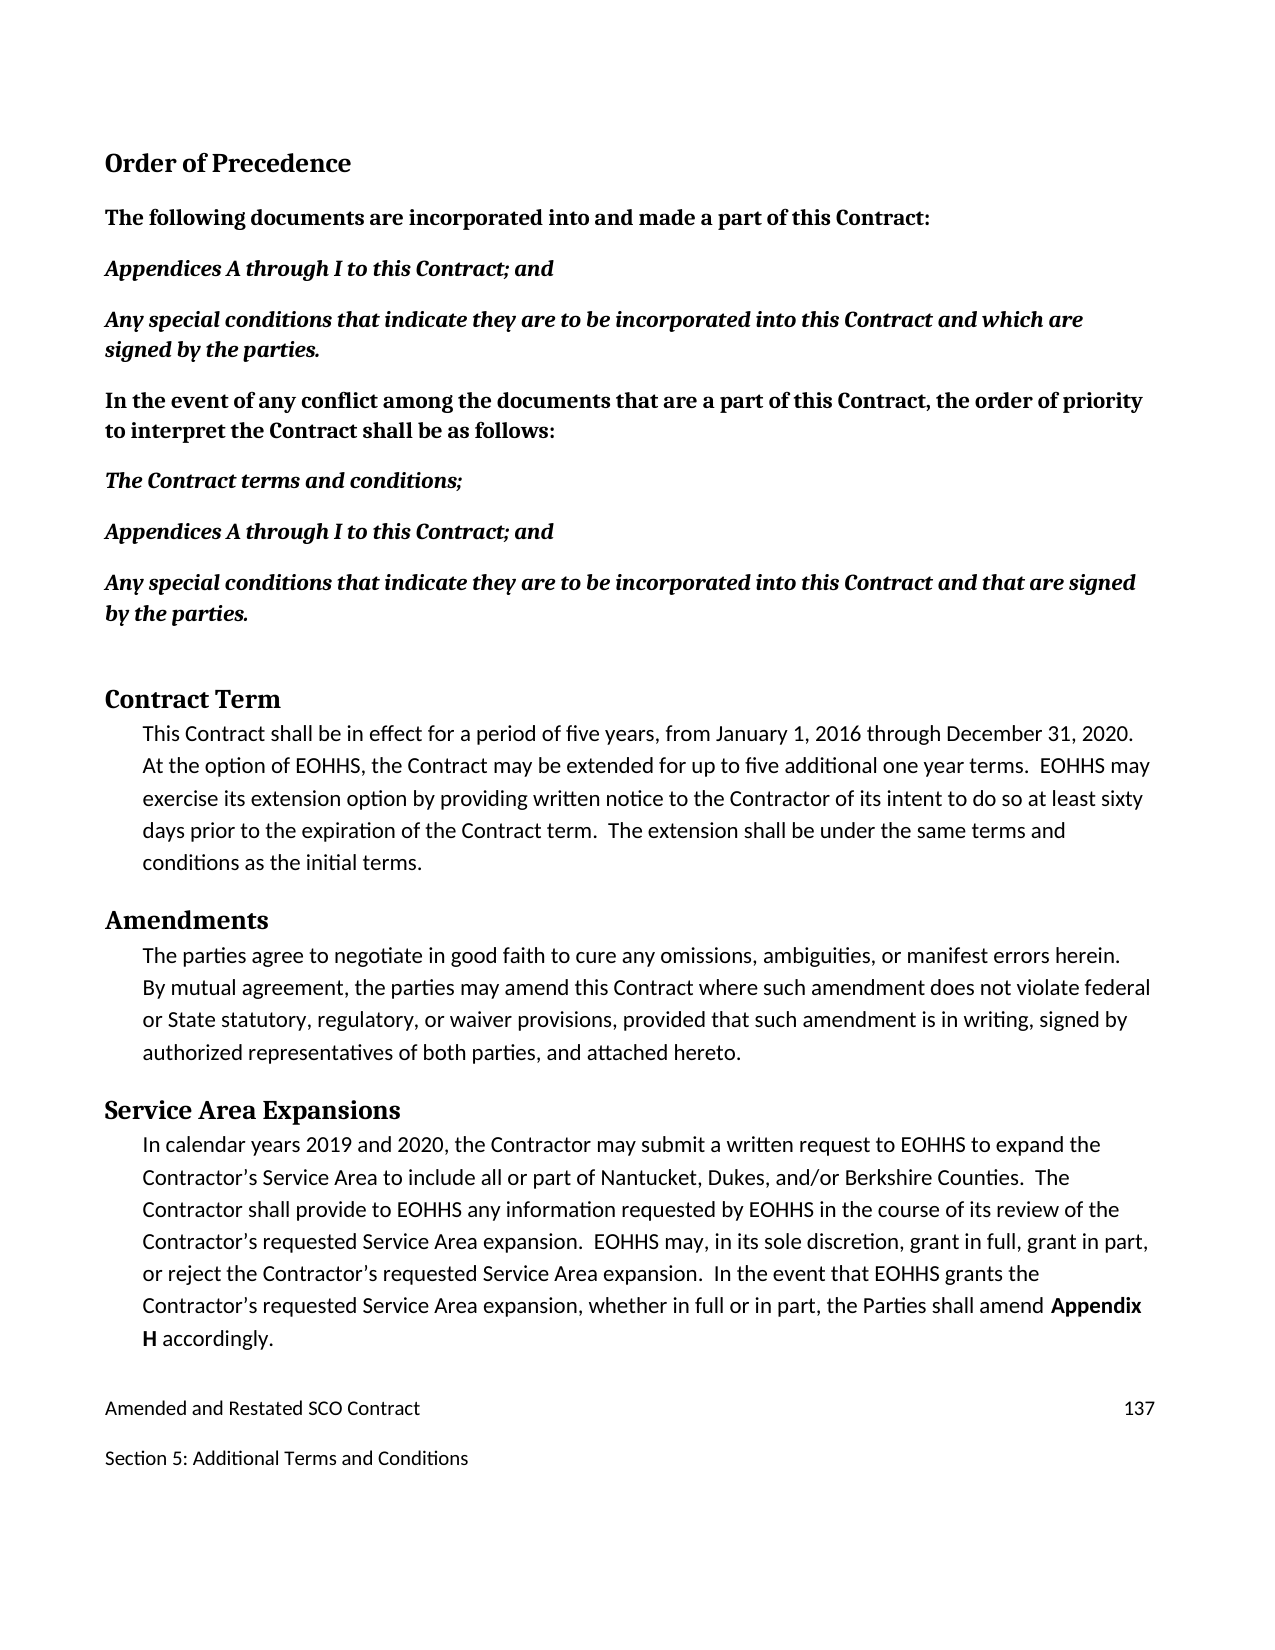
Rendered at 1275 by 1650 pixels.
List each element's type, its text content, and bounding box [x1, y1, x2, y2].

subtitle The following documents are incorporated into and made a part of this Contract: [105, 205, 1155, 231]
subtitle In the event of any conflict among the documents that are a part of this Contract, the order of priority to interpret the Contract shall be as follows: [105, 388, 1155, 444]
subtitle The Contract terms and conditions; [105, 468, 1155, 494]
text This Contract shall be in effect for a period of five years, from January 1, 2016 through December 31, 2020. At the option of EOHHS, the Contract may be extended for up to five additional one year terms. EOHHS may exercise its extension option by providing written notice to the Contractor of its intent to do so at least sixty days prior to the expiration of the Contract term. The extension shall be under the same terms and conditions as the initial terms. [142, 719, 1155, 876]
subtitle Contract Term [105, 684, 1155, 715]
subtitle Any special conditions that indicate they are to be incorporated into this Contract and that are signed by the parties. [105, 570, 1155, 627]
text The parties agree to negotiate in good faith to cure any omissions, ambiguities, or manifest errors herein. By mutual agreement, the parties may amend this Contract where such amendment does not violate federal or State statutory, regulatory, or waiver provisions, provided that such amendment is in writing, signed by authorized representatives of both parties, and attached hereto. [142, 941, 1155, 1066]
subtitle Order of Precedence [105, 148, 1155, 180]
subtitle Any special conditions that indicate they are to be incorporated into this Contract and which are signed by the parties. [105, 307, 1155, 363]
text In calendar years 2019 and 2020, the Contractor may submit a written request to EOHHS to expand the Contractor’s Service Area to include all or part of Nantucket, Dukes, and/or Berkshire Counties. The Contractor shall provide to EOHHS any information requested by EOHHS in the course of its review of the Contractor’s requested Service Area expansion. EOHHS may, in its sole discretion, grant in full, grant in part, or reject the Contractor’s requested Service Area expansion. In the event that EOHHS grants the Contractor’s requested Service Area expansion, whether in full or in part, the Parties shall amend Appendix H accordingly. [142, 1131, 1155, 1352]
subtitle Amendments [105, 905, 1155, 936]
subtitle Appendices A through I to this Contract; and [105, 256, 1155, 282]
subtitle Appendices A through I to this Contract; and [105, 519, 1155, 546]
subtitle Service Area Expansions [105, 1095, 1155, 1126]
